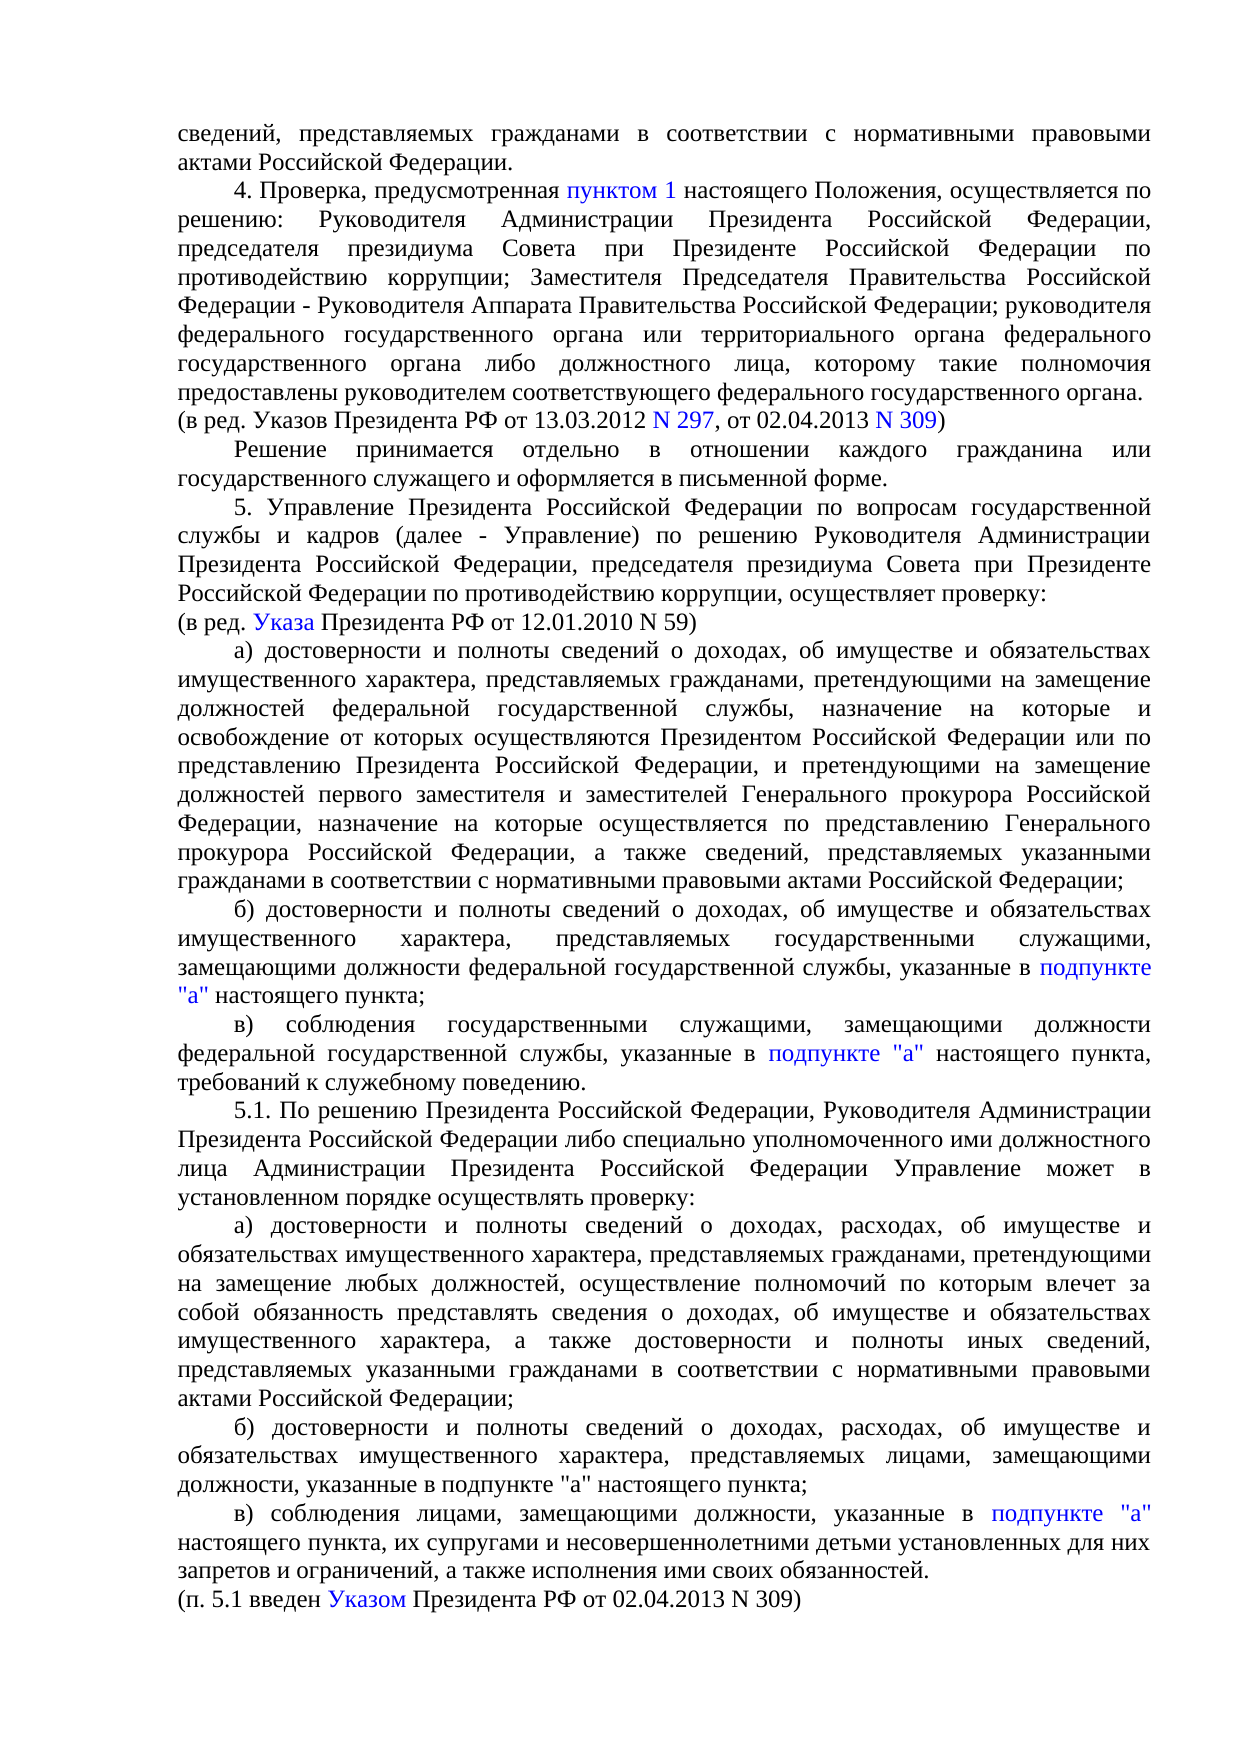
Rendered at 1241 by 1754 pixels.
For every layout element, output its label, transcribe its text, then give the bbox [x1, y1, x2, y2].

text в) соблюдения государственными служащими, замещающими должности федеральной государственной службы, указанные в подпункте "а" настоящего пункта, требований к служебному поведению. [177, 1009, 1152, 1096]
text Решение принимается отдельно в отношении каждого гражданина или государственного служащего и оформляется в письменной форме. [177, 434, 1152, 492]
text а) достоверности и полноты сведений о доходах, об имуществе и обязательствах имущественного характера, представляемых гражданами, претендующими на замещение должностей федеральной государственной службы, назначение на которые и освобождение от которых осуществляются Президентом Российской Федерации или по представлению Президента Российской Федерации, и претендующими на замещение должностей первого заместителя и заместителей Генерального прокурора Российской Федерации, назначение на которые осуществляется по представлению Генерального прокурора Российской Федерации, а также сведений, представляемых указанными гражданами в соответствии с нормативными правовыми актами Российской Федерации; [177, 636, 1152, 894]
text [177, 118, 1152, 176]
text б) достоверности и полноты сведений о доходах, об имуществе и обязательствах имущественного характера, представляемых государственными служащими, замещающими должности федеральной государственной службы, указанные в подпункте "а" настоящего пункта; [177, 894, 1152, 1009]
text 4. Проверка, предусмотренная пунктом 1 настоящего Положения, осуществляется по решению: Руководителя Администрации Президента Российской Федерации, председателя президиума Совета при Президенте Российской Федерации по противодействию коррупции; Заместителя Председателя Правительства Российской Федерации - Руководителя Аппарата Правительства Российской Федерации; руководителя федерального государственного органа или территориального органа федерального государственного органа либо должностного лица, которому такие полномочия предоставлены руководителем соответствующего федерального государственного органа. [177, 176, 1152, 406]
text в) соблюдения лицами, замещающими должности, указанные в подпункте "а" настоящего пункта, их супругами и несовершеннолетними детьми установленных для них запретов и ограничений, а также исполнения ими своих обязанностей. [177, 1498, 1152, 1584]
text б) достоверности и полноты сведений о доходах, расходах, об имуществе и обязательствах имущественного характера, представляемых лицами, замещающими должности, указанные в подпункте "а" настоящего пункта; [177, 1412, 1152, 1498]
text а) достоверности и полноты сведений о доходах, расходах, об имуществе и обязательствах имущественного характера, представляемых гражданами, претендующими на замещение любых должностей, осуществление полномочий по которым влечет за собой обязанность представлять сведения о доходах, об имуществе и обязательствах имущественного характера, а также достоверности и полноты иных сведений, представляемых указанными гражданами в соответствии с нормативными правовыми актами Российской Федерации; [177, 1211, 1152, 1412]
text (в ред. Указов Президента РФ от 13.03.2012 N 297, от 02.04.2013 N 309) [177, 406, 1152, 434]
text 5.1. По решению Президента Российской Федерации, Руководителя Администрации Президента Российской Федерации либо специально уполномоченного ими должностного лица Администрации Президента Российской Федерации Управление может в установленном порядке осуществлять проверку: [177, 1096, 1152, 1211]
text (п. 5.1 введен Указом Президента РФ от 02.04.2013 N 309) [177, 1584, 1152, 1613]
text (в ред. Указа Президента РФ от 12.01.2010 N 59) [177, 607, 1152, 636]
text 5. Управление Президента Российской Федерации по вопросам государственной службы и кадров (далее - Управление) по решению Руководителя Администрации Президента Российской Федерации, председателя президиума Совета при Президенте Российской Федерации по противодействию коррупции, осуществляет проверку: [177, 492, 1152, 607]
